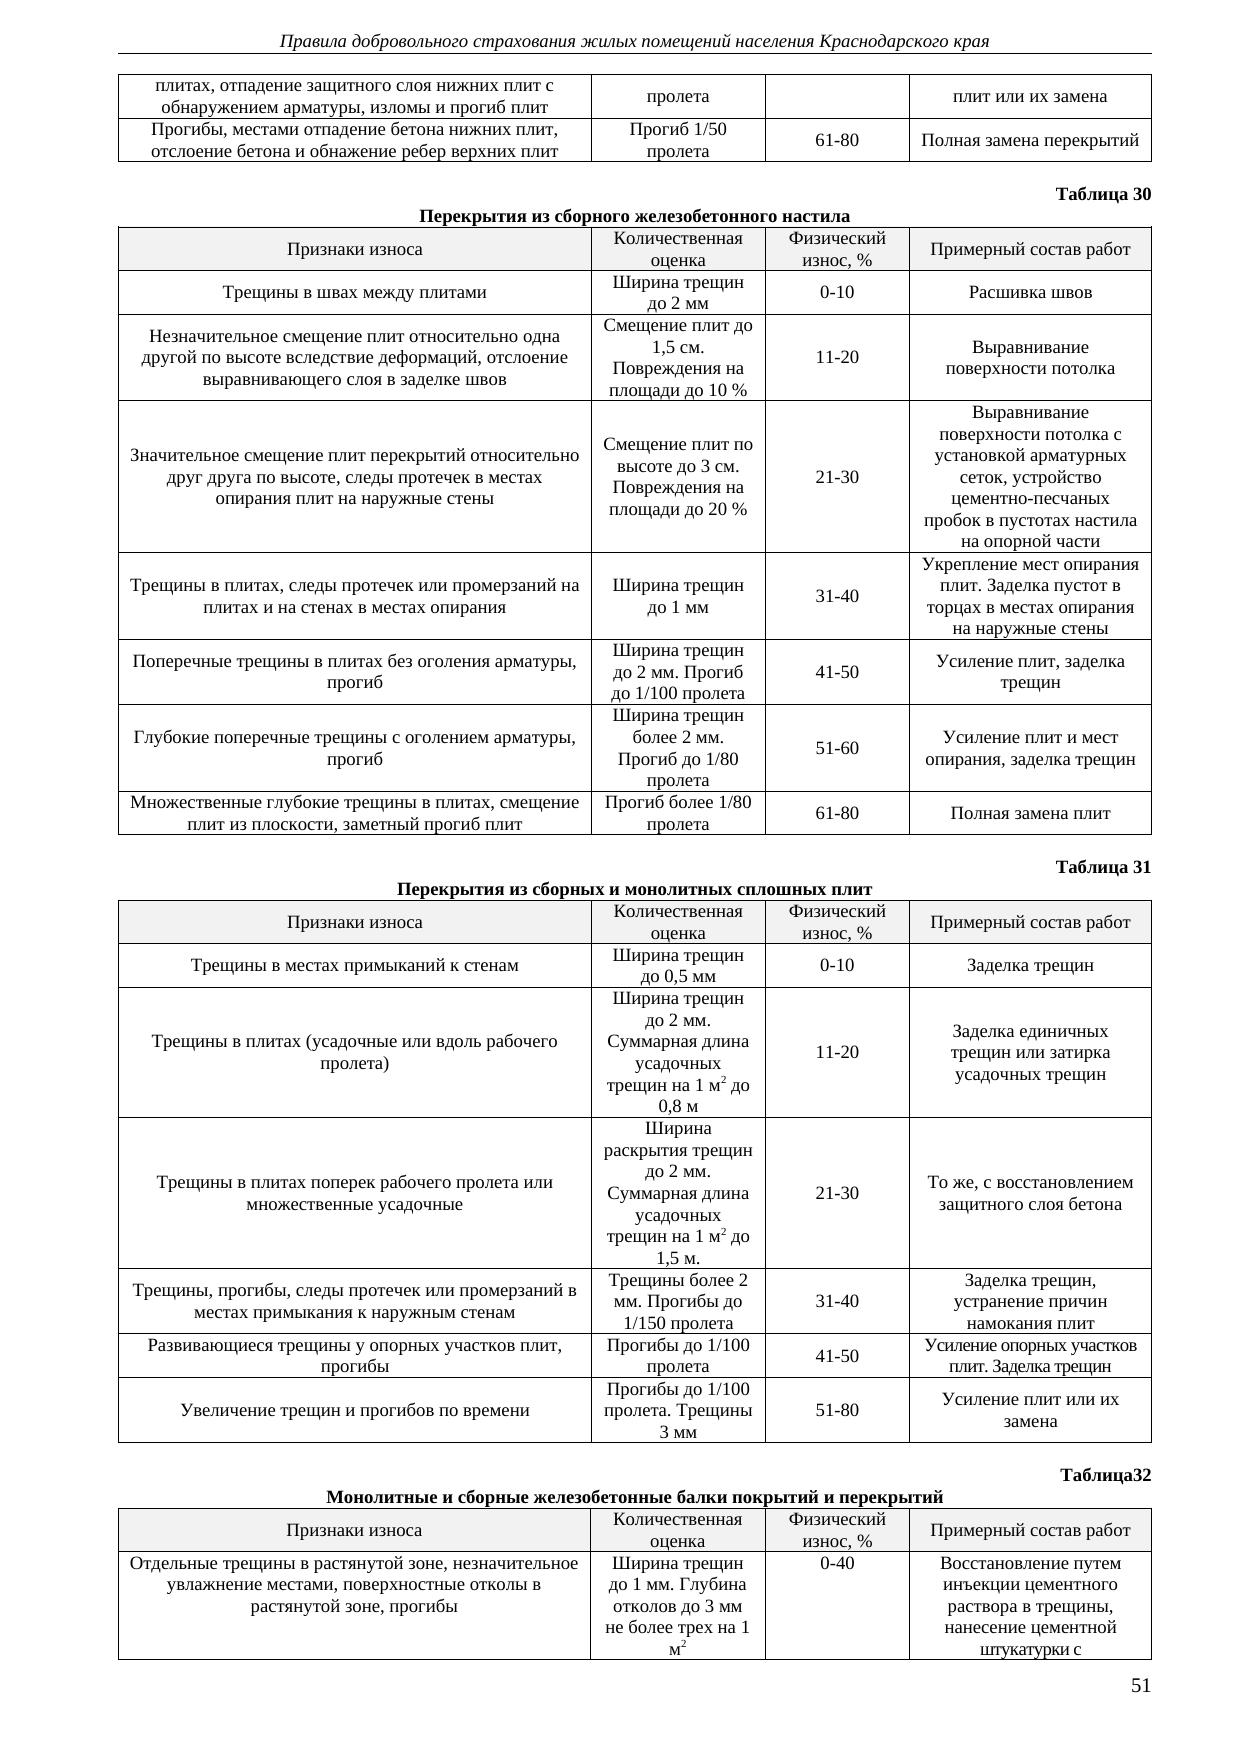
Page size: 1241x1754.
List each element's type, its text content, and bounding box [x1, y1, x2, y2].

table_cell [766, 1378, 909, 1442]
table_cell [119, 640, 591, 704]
text Перекрытия из сборного железобетонного настила [118, 205, 1152, 226]
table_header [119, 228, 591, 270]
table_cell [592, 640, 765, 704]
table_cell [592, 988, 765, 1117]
text Таблица 31 [118, 856, 1152, 878]
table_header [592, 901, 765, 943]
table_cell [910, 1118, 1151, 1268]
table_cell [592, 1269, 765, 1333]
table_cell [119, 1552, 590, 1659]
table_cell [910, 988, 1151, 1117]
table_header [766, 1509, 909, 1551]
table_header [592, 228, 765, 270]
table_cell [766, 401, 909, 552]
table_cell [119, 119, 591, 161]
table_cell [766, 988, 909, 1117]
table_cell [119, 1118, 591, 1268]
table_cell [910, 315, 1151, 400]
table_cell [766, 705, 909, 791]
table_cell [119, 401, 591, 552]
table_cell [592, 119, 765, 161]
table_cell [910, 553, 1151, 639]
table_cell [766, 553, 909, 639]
text Монолитные и сборные железобетонные балки покрытий и перекрытий [118, 1486, 1152, 1507]
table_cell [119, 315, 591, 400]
text Таблица32 [118, 1464, 1152, 1486]
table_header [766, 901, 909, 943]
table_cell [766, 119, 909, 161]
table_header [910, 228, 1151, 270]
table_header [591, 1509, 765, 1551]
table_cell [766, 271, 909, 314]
text Перекрытия из сборных и монолитных сплошных плит [118, 878, 1152, 899]
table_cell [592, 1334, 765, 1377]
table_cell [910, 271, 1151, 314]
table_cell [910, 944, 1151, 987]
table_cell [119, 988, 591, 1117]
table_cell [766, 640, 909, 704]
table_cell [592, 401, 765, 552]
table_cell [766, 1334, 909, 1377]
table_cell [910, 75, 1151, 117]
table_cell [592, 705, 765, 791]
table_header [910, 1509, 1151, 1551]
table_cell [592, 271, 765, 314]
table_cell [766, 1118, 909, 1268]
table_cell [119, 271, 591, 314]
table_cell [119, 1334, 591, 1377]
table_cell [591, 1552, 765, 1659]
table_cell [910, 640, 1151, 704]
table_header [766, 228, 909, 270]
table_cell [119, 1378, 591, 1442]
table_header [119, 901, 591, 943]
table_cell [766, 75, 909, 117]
text Таблица 30 [118, 183, 1152, 205]
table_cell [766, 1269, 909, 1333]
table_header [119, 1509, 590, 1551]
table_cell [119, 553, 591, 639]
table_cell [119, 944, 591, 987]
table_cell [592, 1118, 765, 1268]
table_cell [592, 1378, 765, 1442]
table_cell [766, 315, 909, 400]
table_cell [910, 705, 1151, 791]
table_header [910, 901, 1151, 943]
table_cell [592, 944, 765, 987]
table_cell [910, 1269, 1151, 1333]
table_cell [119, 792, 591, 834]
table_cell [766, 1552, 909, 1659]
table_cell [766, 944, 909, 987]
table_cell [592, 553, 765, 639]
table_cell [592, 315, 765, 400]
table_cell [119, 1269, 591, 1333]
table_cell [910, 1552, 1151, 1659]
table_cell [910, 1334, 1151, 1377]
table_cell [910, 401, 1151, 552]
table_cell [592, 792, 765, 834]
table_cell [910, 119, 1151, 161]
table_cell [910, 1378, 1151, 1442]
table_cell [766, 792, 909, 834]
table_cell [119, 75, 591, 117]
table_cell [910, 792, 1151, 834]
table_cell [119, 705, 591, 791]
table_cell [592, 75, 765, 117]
